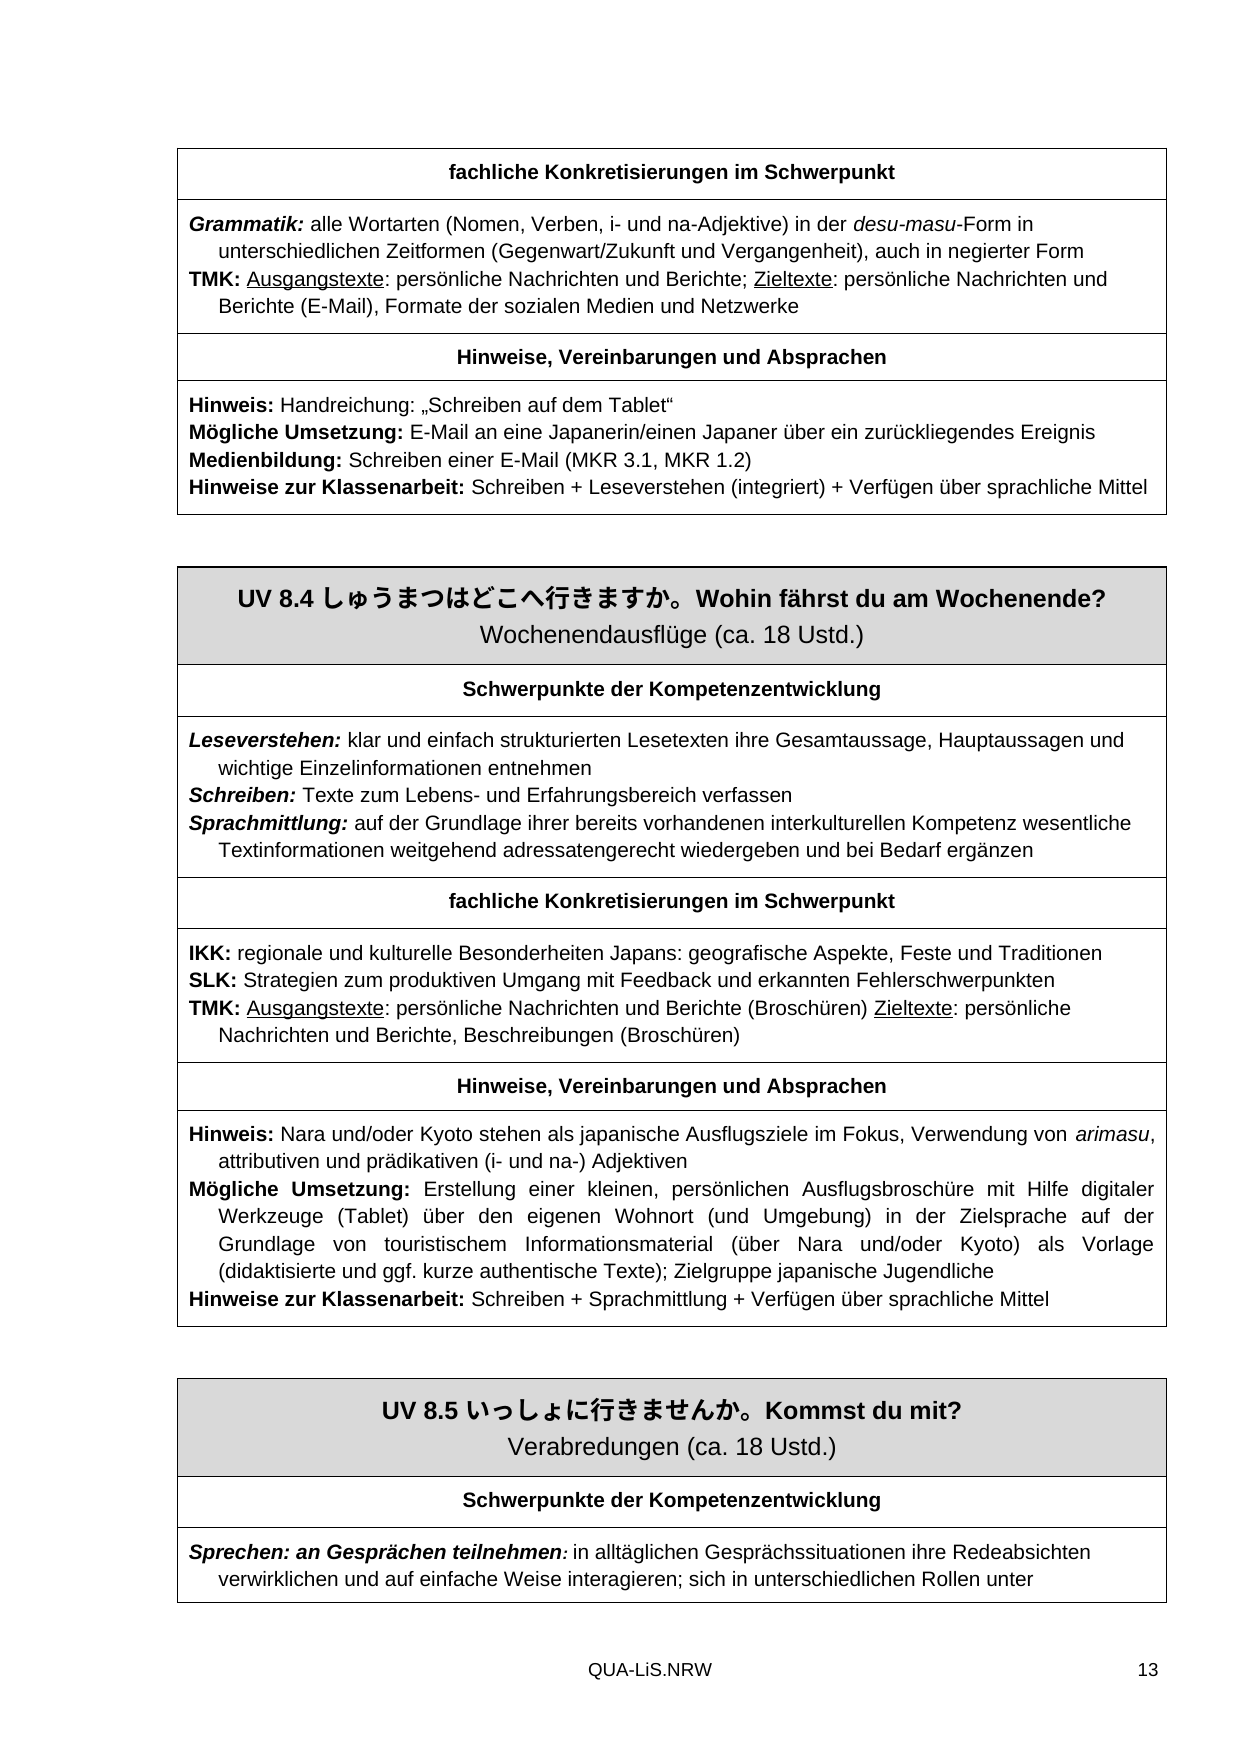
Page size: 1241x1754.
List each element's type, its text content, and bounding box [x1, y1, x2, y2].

table_cell Hinweise, Vereinbarungen und Absprachen [178, 334, 1166, 380]
table_cell fachliche Konkretisierungen im Schwerpunkt [178, 878, 1166, 928]
table_cell fachliche Konkretisierungen im Schwerpunkt [178, 149, 1166, 199]
table_cell Schwerpunkte der Kompetenzentwicklung [178, 1477, 1166, 1527]
table_cell Hinweis: Handreichung: „Schreiben auf dem Tablet“ Mögliche Umsetzung: E-Mail an eine Japanerin/einen Japaner über ein zurückliegendes Ereignis Medienbildung: Schreiben einer E-Mail (MKR 3.1, MKR 1.2) Hinweise zur Klassenarbeit: Schreiben + Leseverstehen (integriert) + Verfügen über sprachliche Mittel [178, 381, 1166, 514]
table_cell IKK: regionale und kulturelle Besonderheiten Japans: geografische Aspekte, Feste und Traditionen SLK: Strategien zum produktiven Umgang mit Feedback und erkannten Fehlerschwerpunkten TMK: Ausgangstexte: persönliche Nachrichten und Berichte (Broschüren) Zieltexte: persönliche Nachrichten und Berichte, Beschreibungen (Broschüren) [178, 929, 1166, 1062]
table_cell Leseverstehen: klar und einfach strukturierten Lesetexten ihre Gesamtaussage, Hauptaussagen und wichtige Einzelinformationen entnehmen Schreiben: Texte zum Lebens- und Erfahrungsbereich verfassen Sprachmittlung: auf der Grundlage ihrer bereits vorhandenen interkulturellen Kompetenz wesentliche Textinformationen weitgehend adressatengerecht wiedergeben und bei Bedarf ergänzen [178, 717, 1166, 877]
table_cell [178, 1528, 1166, 1602]
table_header UV 8.5 いっしょに行きませんか。Kommst du mit? Verabredungen (ca. 18 Ustd.) [178, 1379, 1166, 1476]
table_header UV 8.4 しゅうまつはどこへ行きますか。Wohin fährst du am Wochenende? Wochenendausflüge (ca. 18 Ustd.) [178, 568, 1166, 664]
table_cell Schwerpunkte der Kompetenzentwicklung [178, 665, 1166, 716]
table_cell Hinweise, Vereinbarungen und Absprachen [178, 1063, 1166, 1109]
table_cell Grammatik: alle Wortarten (Nomen, Verben, i- und na-Adjektive) in der desu-masu-Form in unterschiedlichen Zeitformen (Gegenwart/Zukunft und Vergangenheit), auch in negierter Form TMK: Ausgangstexte: persönliche Nachrichten und Berichte; Zieltexte: persönliche Nachrichten und Berichte (E-Mail), Formate der sozialen Medien und Netzwerke [178, 200, 1166, 333]
table_cell Hinweis: Nara und/oder Kyoto stehen als japanische Ausflugsziele im Fokus, Verwendung von arimasu, attributiven und prädikativen (i- und na-) Adjektiven Mögliche Umsetzung: Erstellung einer kleinen, persönlichen Ausflugsbroschüre mit Hilfe digitaler Werkzeuge (Tablet) über den eigenen Wohnort (und Umgebung) in der Zielsprache auf der Grundlage von touristischem Informationsmaterial (über Nara und/oder Kyoto) als Vorlage (didaktisierte und ggf. kurze authentische Texte); Zielgruppe japanische Jugendliche Hinweise zur Klassenarbeit: Schreiben + Sprachmittlung + Verfügen über sprachliche Mittel [178, 1111, 1166, 1326]
